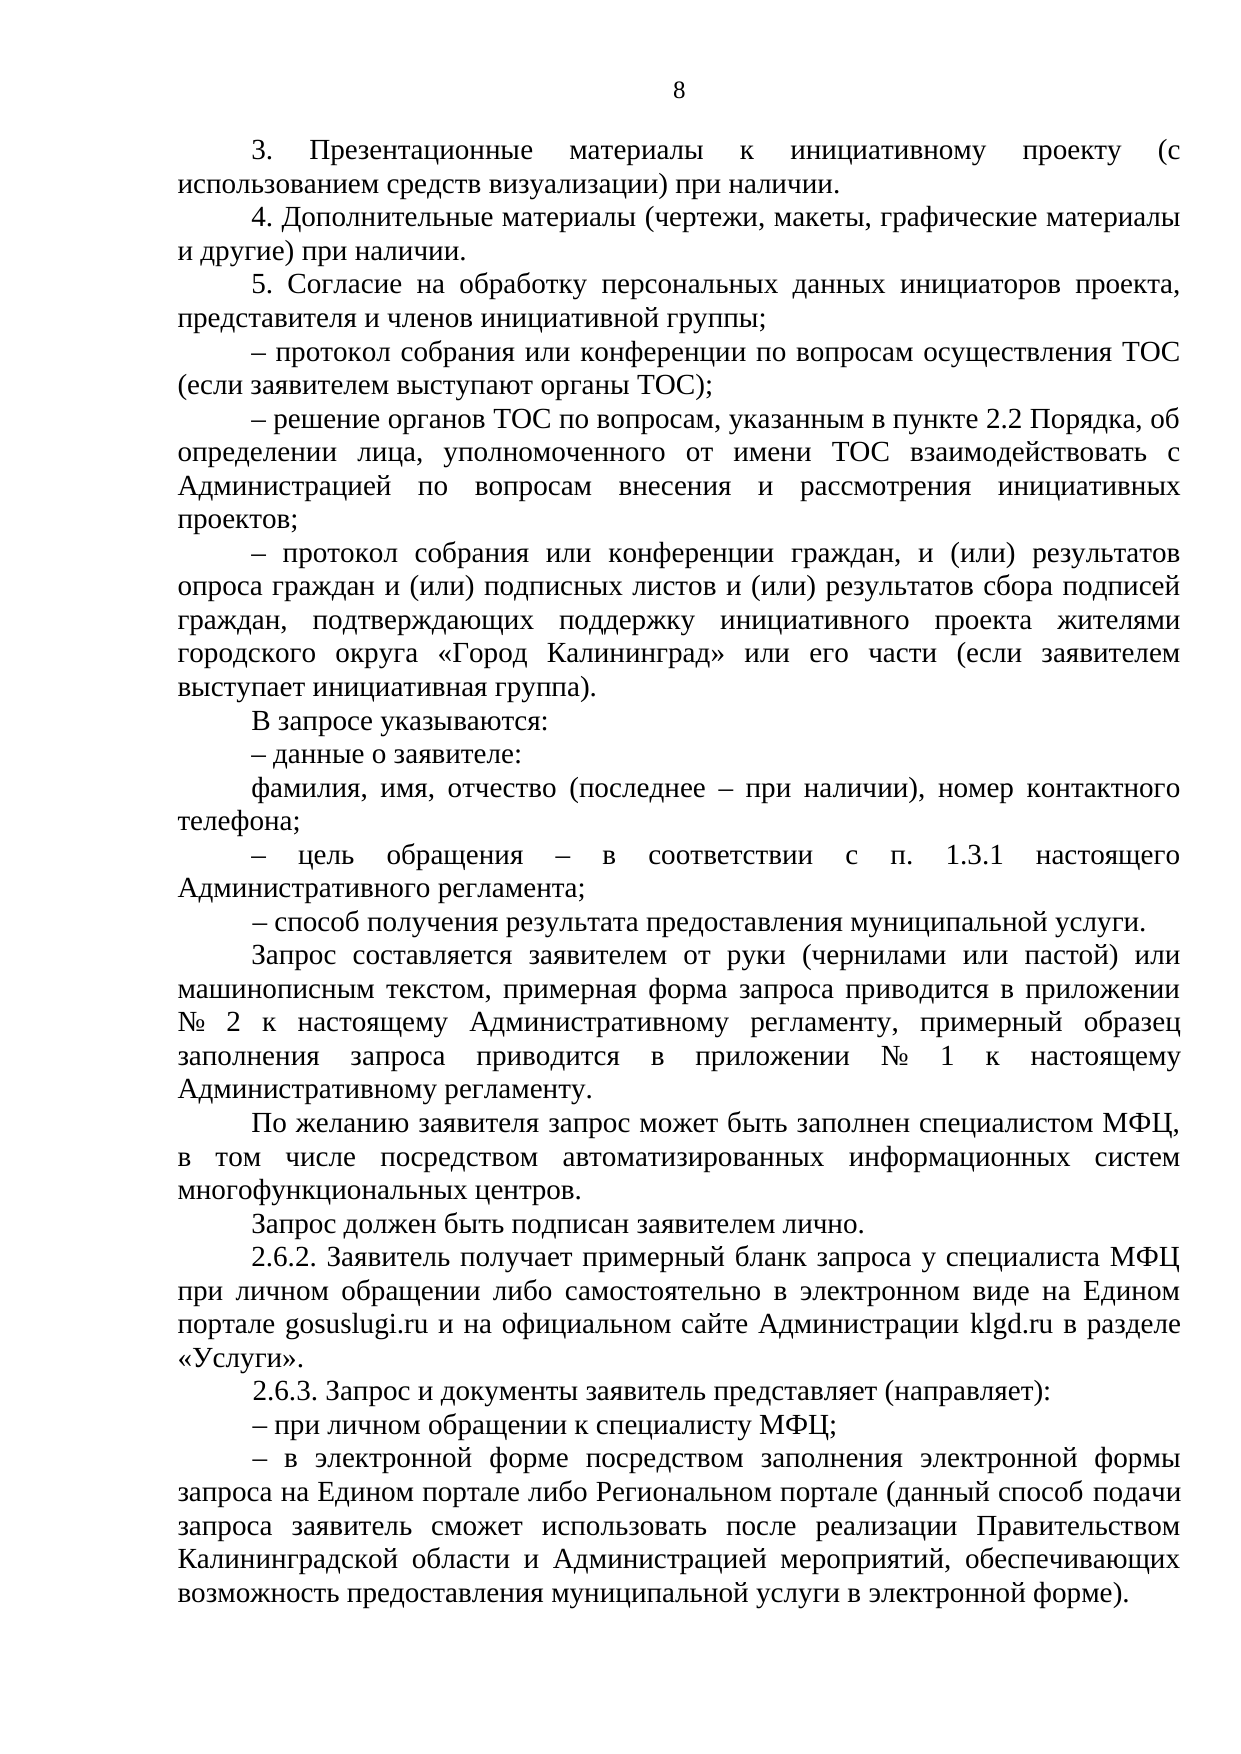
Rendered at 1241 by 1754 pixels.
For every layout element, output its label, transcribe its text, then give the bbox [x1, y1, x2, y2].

text В запросе указываются: [177, 703, 1181, 736]
text 3. Презентационные материалы к инициативному проекту (с использованием средств визуализации) при наличии. [177, 132, 1181, 199]
text – способ получения результата предоставления муниципальной услуги. [177, 904, 1181, 937]
text Запрос составляется заявителем от руки (чернилами или пастой) или машинописным текстом, примерная форма запроса приводится в приложении № 2 к настоящему Административному регламенту, примерный образец заполнения запроса приводится в приложении № 1 к настоящему Административному регламенту. [177, 937, 1181, 1105]
text – цель обращения – в соответствии с п. 1.3.1 настоящего Административного регламента; [177, 837, 1181, 904]
text 4. Дополнительные материалы (чертежи, макеты, графические материалы и другие) при наличии. [177, 199, 1181, 267]
text – в электронной форме посредством заполнения электронной формы запроса на Едином портале либо Региональном портале (данный способ подачи запроса заявитель сможет использовать после реализации Правительством Калининградской области и Администрацией мероприятий, обеспечивающих возможность предоставления муниципальной услуги в электронной форме). [177, 1441, 1181, 1608]
text – решение органов ТОС по вопросам, указанным в пункте 2.2 Порядка, об определении лица, уполномоченного от имени ТОС взаимодействовать с Администрацией по вопросам внесения и рассмотрения инициативных проектов; [177, 401, 1181, 535]
text фамилия, имя, отчество (последнее – при наличии), номер контактного телефона; [177, 770, 1181, 837]
text – при личном обращении к специалисту МФЦ; [252, 1407, 1181, 1441]
text 5. Согласие на обработку персональных данных инициаторов проекта, представителя и членов инициативной группы; [177, 267, 1181, 334]
text – данные о заявителе: [177, 736, 1181, 770]
text По желанию заявителя запрос может быть заполнен специалистом МФЦ, в том числе посредством автоматизированных информационных систем многофункциональных центров. [177, 1105, 1181, 1206]
text – протокол собрания или конференции граждан, и (или) результатов опроса граждан и (или) подписных листов и (или) результатов сбора подписей граждан, подтверждающих поддержку инициативного проекта жителями городского округа «Город Калининград» или его части (если заявителем выступает инициативная группа). [177, 535, 1181, 703]
text 2.6.3. Запрос и документы заявитель представляет (направляет): [177, 1373, 1181, 1407]
text Запрос должен быть подписан заявителем лично. [177, 1206, 1181, 1239]
text – протокол собрания или конференции по вопросам осуществления ТОС (если заявителем выступают органы ТОС); [177, 334, 1181, 401]
text 2.6.2. Заявитель получает примерный бланк запроса у специалиста МФЦ при личном обращении либо самостоятельно в электронном виде на Едином портале gosuslugi.ru и на официальном сайте Администрации klgd.ru в разделе «Услуги». [177, 1239, 1181, 1373]
